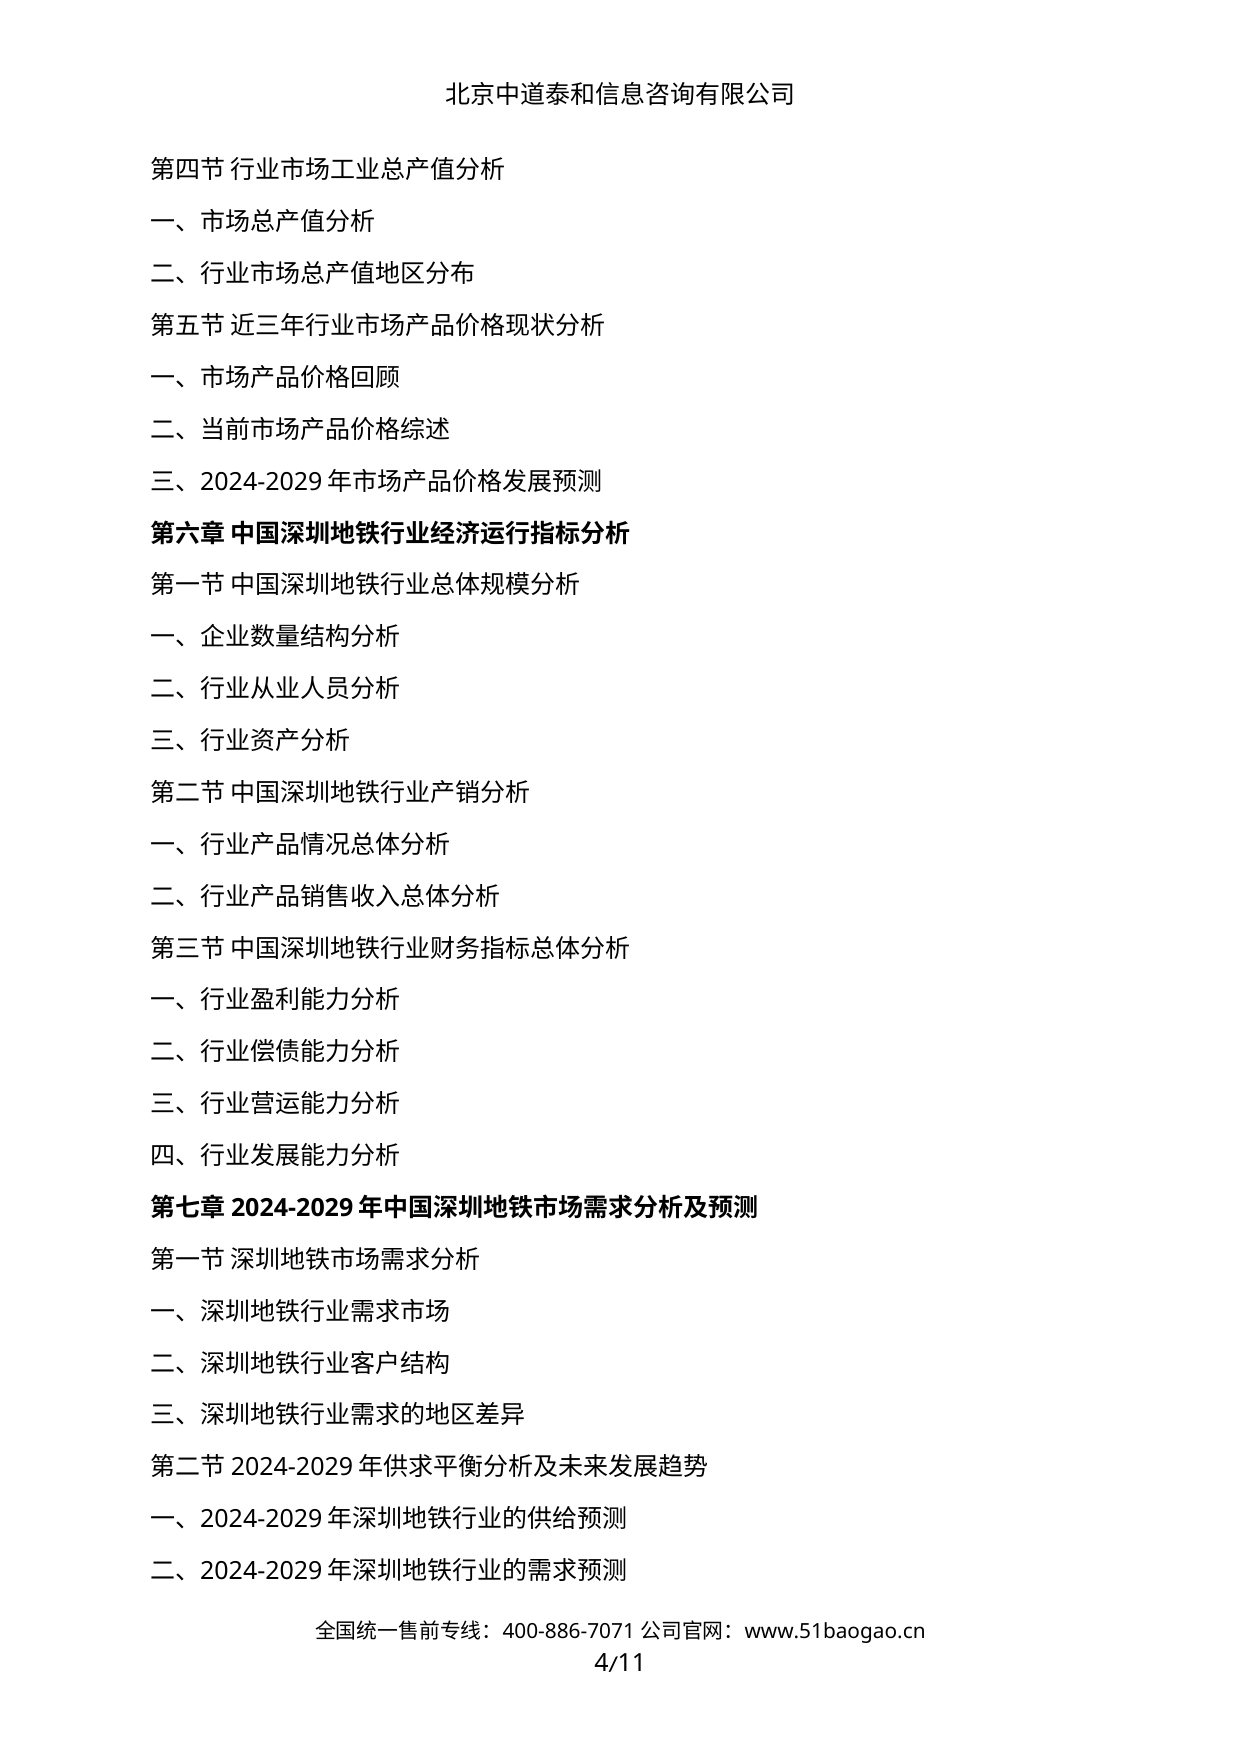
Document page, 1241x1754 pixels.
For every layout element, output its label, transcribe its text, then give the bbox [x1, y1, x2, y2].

text 三、2024-2029年市场产品价格发展预测 [150, 461, 1090, 497]
text 第六章 中国深圳地铁行业经济运行指标分析 [150, 513, 1090, 549]
text 二、行业偿债能力分析 [150, 1032, 1090, 1068]
text 四、行业发展能力分析 [150, 1136, 1090, 1172]
text 二、行业从业人员分析 [150, 669, 1090, 705]
text 第一节 深圳地铁市场需求分析 [150, 1239, 1090, 1276]
text 一、深圳地铁行业需求市场 [150, 1291, 1090, 1327]
text 三、行业资产分析 [150, 721, 1090, 757]
text 一、2024-2029年深圳地铁行业的供给预测 [150, 1499, 1090, 1535]
text 二、深圳地铁行业客户结构 [150, 1343, 1090, 1379]
text 二、当前市场产品价格综述 [150, 409, 1090, 446]
text 第二节 2024-2029年供求平衡分析及未来发展趋势 [150, 1447, 1090, 1483]
text 二、行业市场总产值地区分布 [150, 254, 1090, 290]
text 第五节 近三年行业市场产品价格现状分析 [150, 306, 1090, 342]
text 第七章 2024-2029年中国深圳地铁市场需求分析及预测 [150, 1187, 1090, 1224]
text 第一节 中国深圳地铁行业总体规模分析 [150, 565, 1090, 601]
text 二、行业产品销售收入总体分析 [150, 876, 1090, 912]
text 三、深圳地铁行业需求的地区差异 [150, 1395, 1090, 1431]
text 一、行业产品情况总体分析 [150, 824, 1090, 861]
text 一、企业数量结构分析 [150, 617, 1090, 653]
text 一、行业盈利能力分析 [150, 980, 1090, 1016]
text 三、行业营运能力分析 [150, 1084, 1090, 1120]
text 第二节 中国深圳地铁行业产销分析 [150, 772, 1090, 809]
text 一、市场总产值分析 [150, 202, 1090, 238]
text 一、市场产品价格回顾 [150, 357, 1090, 394]
text 二、2024-2029年深圳地铁行业的需求预测 [150, 1551, 1090, 1587]
text 第四节 行业市场工业总产值分析 [150, 150, 1090, 186]
text 第三节 中国深圳地铁行业财务指标总体分析 [150, 928, 1090, 964]
